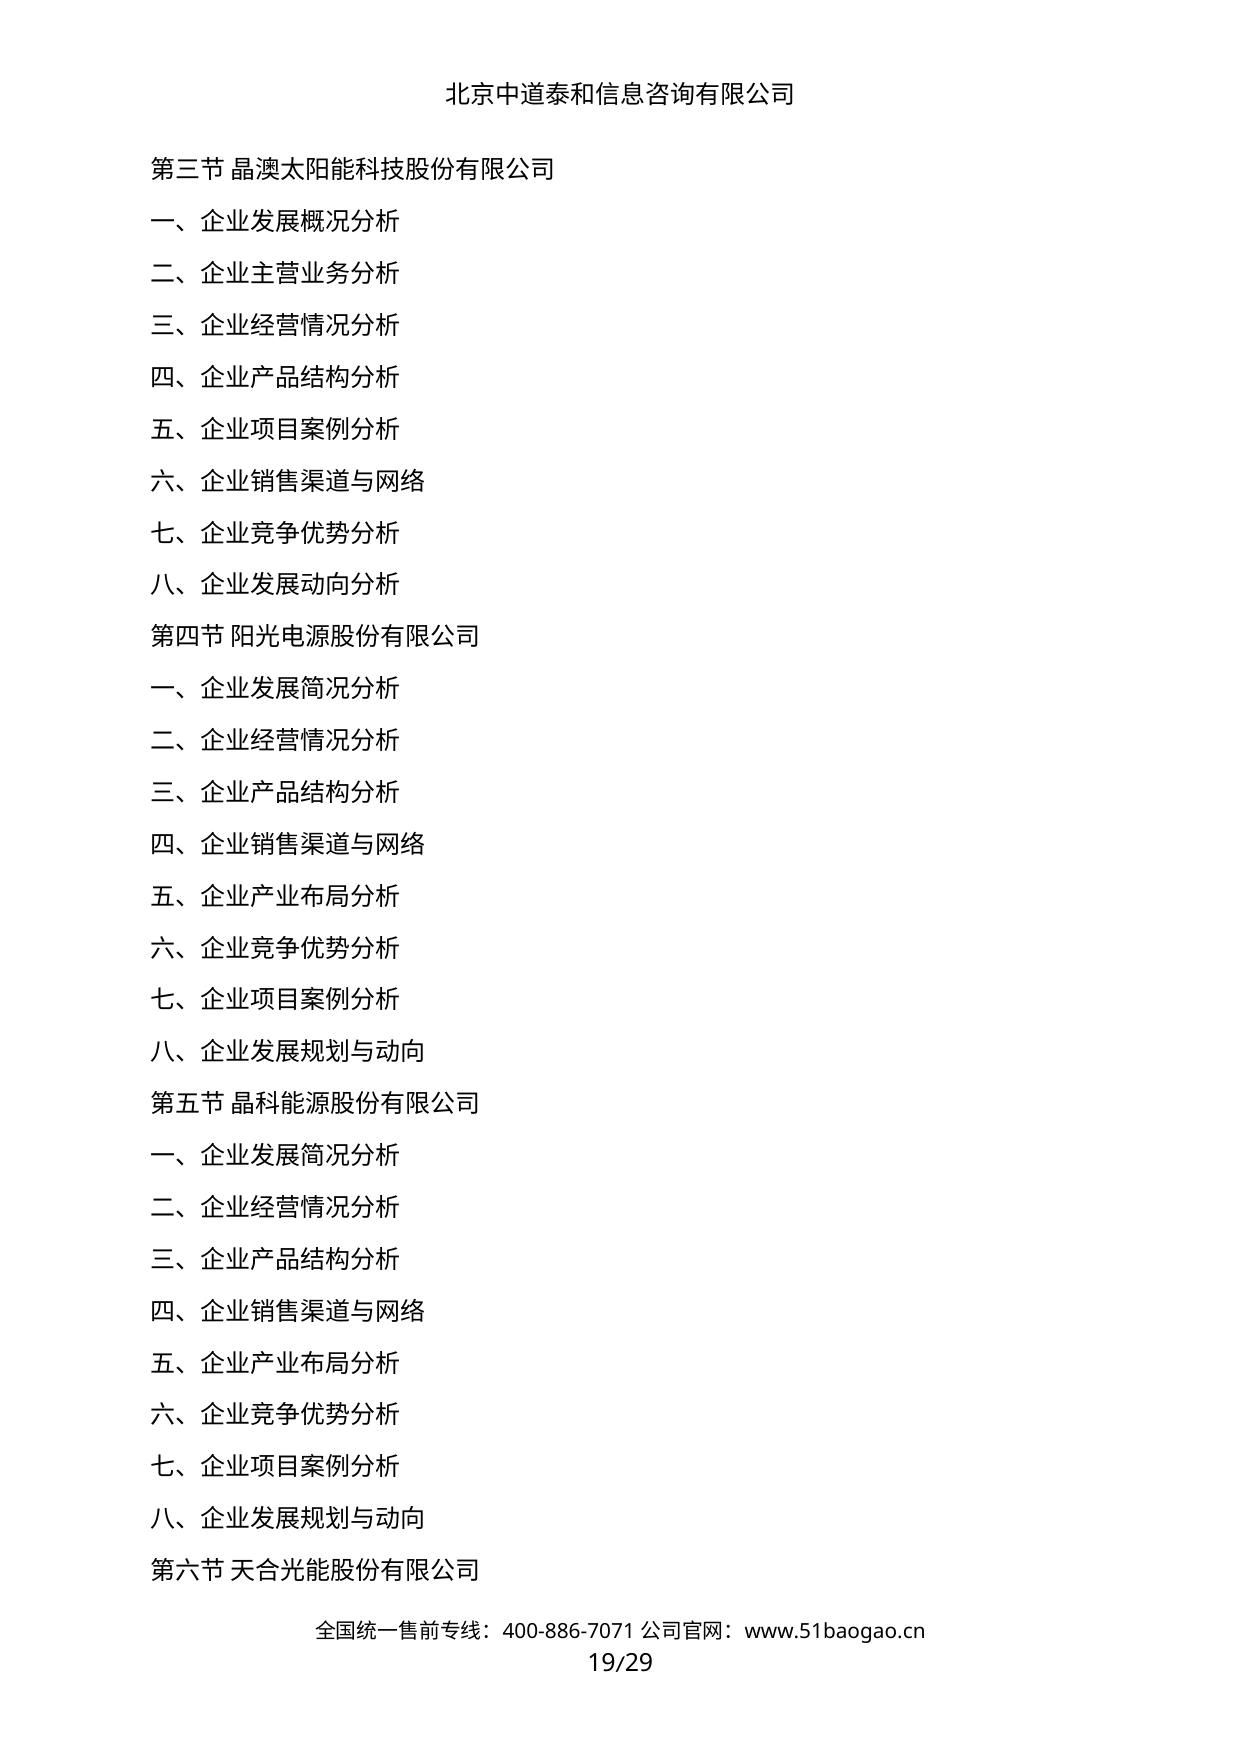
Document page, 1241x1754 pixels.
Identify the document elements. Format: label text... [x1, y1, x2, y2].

text 三、企业产品结构分析 [150, 1239, 1090, 1276]
text 七、企业项目案例分析 [150, 980, 1090, 1016]
text 三、企业产品结构分析 [150, 772, 1090, 809]
text 一、企业发展概况分析 [150, 202, 1090, 238]
text 二、企业主营业务分析 [150, 254, 1090, 290]
text 二、企业经营情况分析 [150, 721, 1090, 757]
text 四、企业销售渠道与网络 [150, 1291, 1090, 1327]
text 八、企业发展规划与动向 [150, 1499, 1090, 1535]
text 七、企业竞争优势分析 [150, 513, 1090, 549]
text 第三节 晶澳太阳能科技股份有限公司 [150, 150, 1090, 186]
text 四、企业产品结构分析 [150, 357, 1090, 394]
text 一、企业发展简况分析 [150, 669, 1090, 705]
text 六、企业竞争优势分析 [150, 928, 1090, 964]
text 八、企业发展动向分析 [150, 565, 1090, 601]
text 第五节 晶科能源股份有限公司 [150, 1084, 1090, 1120]
text 第四节 阳光电源股份有限公司 [150, 617, 1090, 653]
text 六、企业竞争优势分析 [150, 1395, 1090, 1431]
text 四、企业销售渠道与网络 [150, 824, 1090, 861]
text 八、企业发展规划与动向 [150, 1032, 1090, 1068]
text 五、企业产业布局分析 [150, 876, 1090, 912]
text 二、企业经营情况分析 [150, 1187, 1090, 1224]
text 七、企业项目案例分析 [150, 1447, 1090, 1483]
text 第六节 天合光能股份有限公司 [150, 1551, 1090, 1587]
text 三、企业经营情况分析 [150, 306, 1090, 342]
text 五、企业项目案例分析 [150, 409, 1090, 446]
text 六、企业销售渠道与网络 [150, 461, 1090, 497]
text 五、企业产业布局分析 [150, 1343, 1090, 1379]
text 一、企业发展简况分析 [150, 1136, 1090, 1172]
